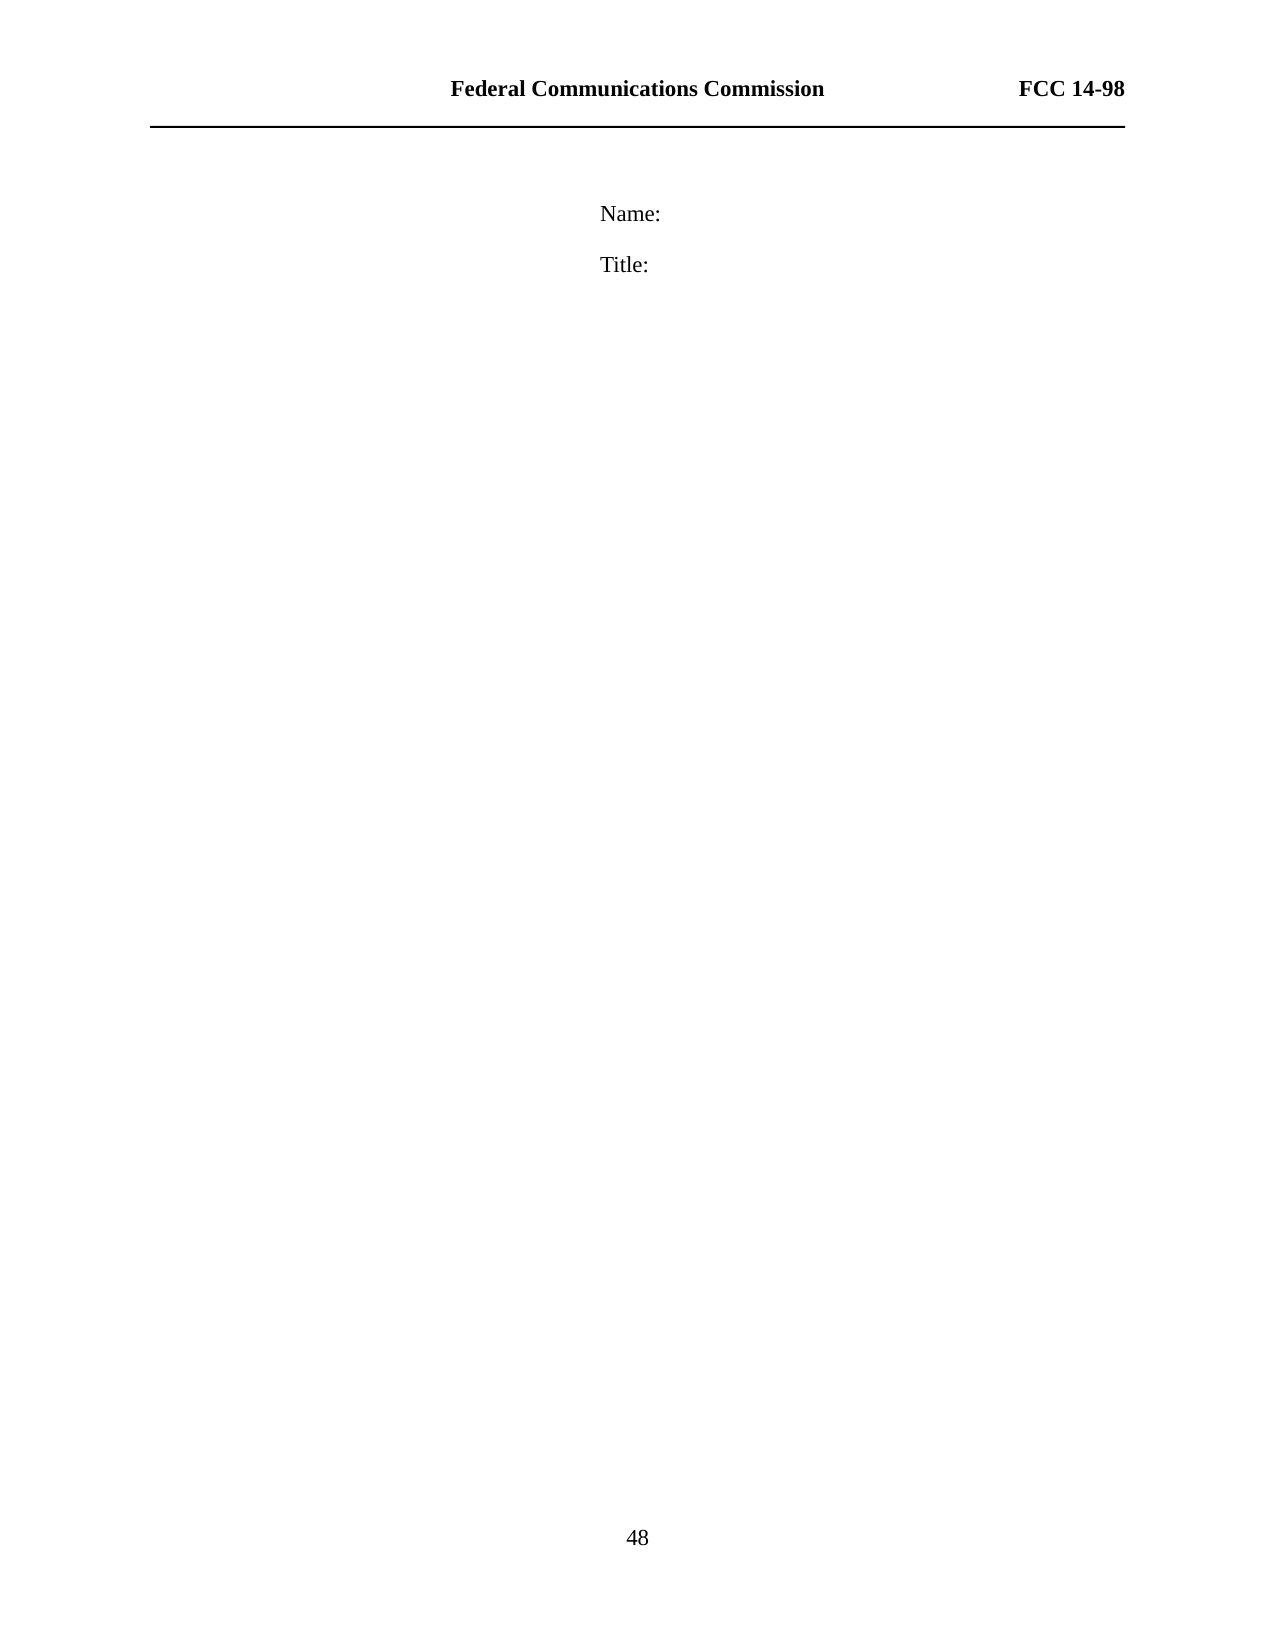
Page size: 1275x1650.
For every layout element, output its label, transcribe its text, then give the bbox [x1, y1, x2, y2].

text Name: [525, 200, 1125, 226]
text Title: [525, 251, 1125, 277]
